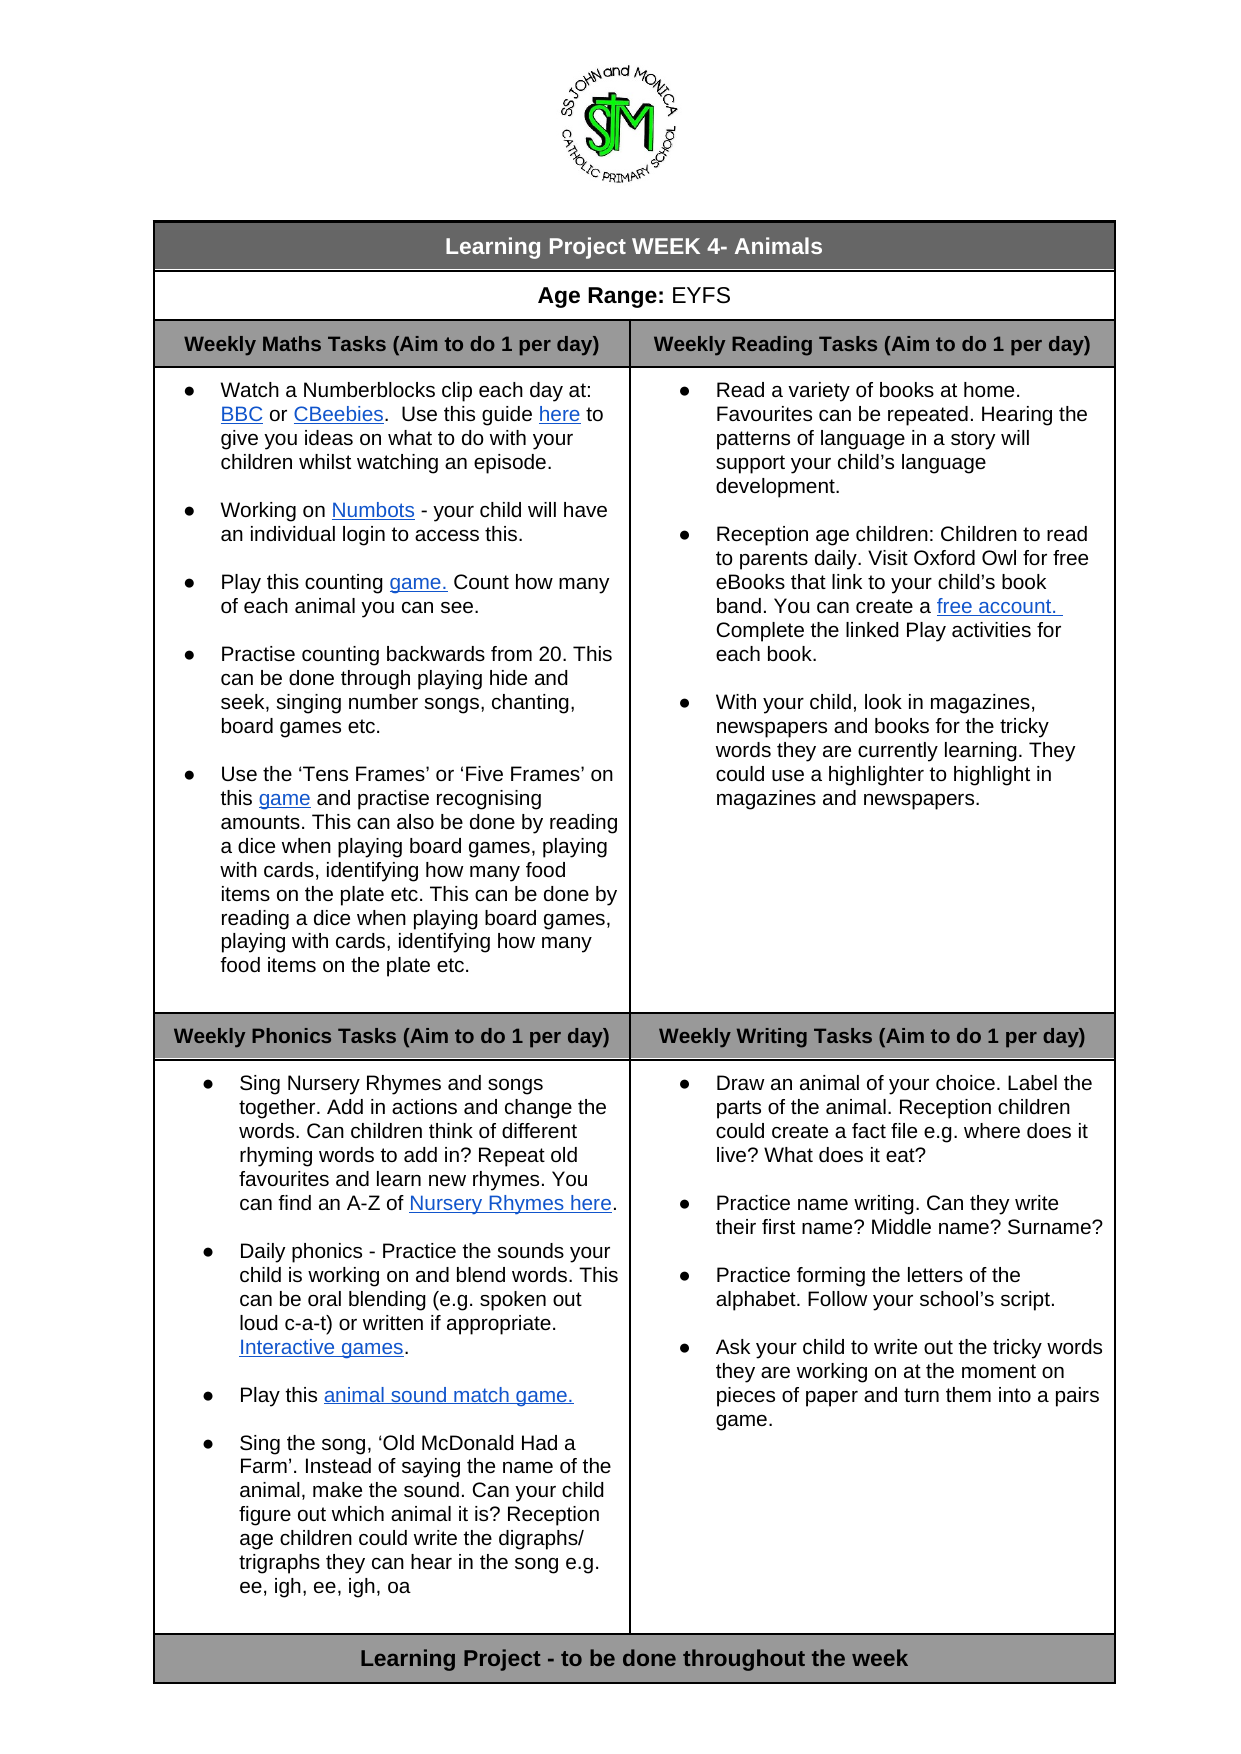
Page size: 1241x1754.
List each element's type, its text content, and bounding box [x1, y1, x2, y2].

table_cell Age Range: EYFS [155, 272, 1114, 319]
table_cell Learning Project - to be done throughout the week [155, 1635, 1114, 1682]
table_cell Read a variety of books at home. Favourites can be repeated. Hearing the patterns of language in a story will support your child’s language development. Reception age children: Children to read to parents daily. Visit Oxford Owl for free eBooks that link to your child’s book band. You can create a free account. Complete the linked Play activities for each book. With your child, look in magazines, newspapers and books for the tricky words they are currently learning. They could use a highlighter to highlight in magazines and newspapers. [631, 368, 1114, 1012]
table_cell Draw an animal of your choice. Label the parts of the animal. Reception children could create a fact file e.g. where does it live? What does it eat? Practice name writing. Can they write their first name? Middle name? Surname? Practice forming the letters of the alphabet. Follow your school’s script. Ask your child to write out the tricky words they are working on at the moment on pieces of paper and turn them into a pairs game. [631, 1061, 1114, 1632]
table_cell Weekly Phonics Tasks (Aim to do 1 per day) [155, 1014, 629, 1058]
table_cell Weekly Maths Tasks (Aim to do 1 per day) [155, 321, 629, 366]
table_cell Weekly Writing Tasks (Aim to do 1 per day) [631, 1014, 1114, 1058]
table_cell Sing Nursery Rhymes and songs together. Add in actions and change the words. Can children think of different rhyming words to add in? Repeat old favourites and learn new rhymes. You can find an A-Z of Nursery Rhymes here. Daily phonics - Practice the sounds your child is working on and blend words. This can be oral blending (e.g. spoken out loud c-a-t) or written if appropriate. Interactive games. Play this animal sound match game. Sing the song, ‘Old McDonald Had a Farm’. Instead of saying the name of the animal, make the sound. Can your child figure out which animal it is? Reception age children could write the digraphs/ trigraphs they can hear in the song e.g. ee, igh, ee, igh, oa [155, 1061, 629, 1632]
picture [556, 59, 684, 187]
table_cell Weekly Reading Tasks (Aim to do 1 per day) [631, 321, 1114, 366]
table_cell Watch a Numberblocks clip each day at: BBC or CBeebies. Use this guide here to give you ideas on what to do with your children whilst watching an episode. Working on Numbots - your child will have an individual login to access this. Play this counting game. Count how many of each animal you can see. Practise counting backwards from 20. This can be done through playing hide and seek, singing number songs, chanting, board games etc. Use the ‘Tens Frames’ or ‘Five Frames’ on this game and practise recognising amounts. This can also be done by reading a dice when playing board games, playing with cards, identifying how many food items on the plate etc. This can be done by reading a dice when playing board games, playing with cards, identifying how many food items on the plate etc. [155, 368, 629, 1012]
table_header Learning Project WEEK 4- Animals [155, 223, 1114, 269]
